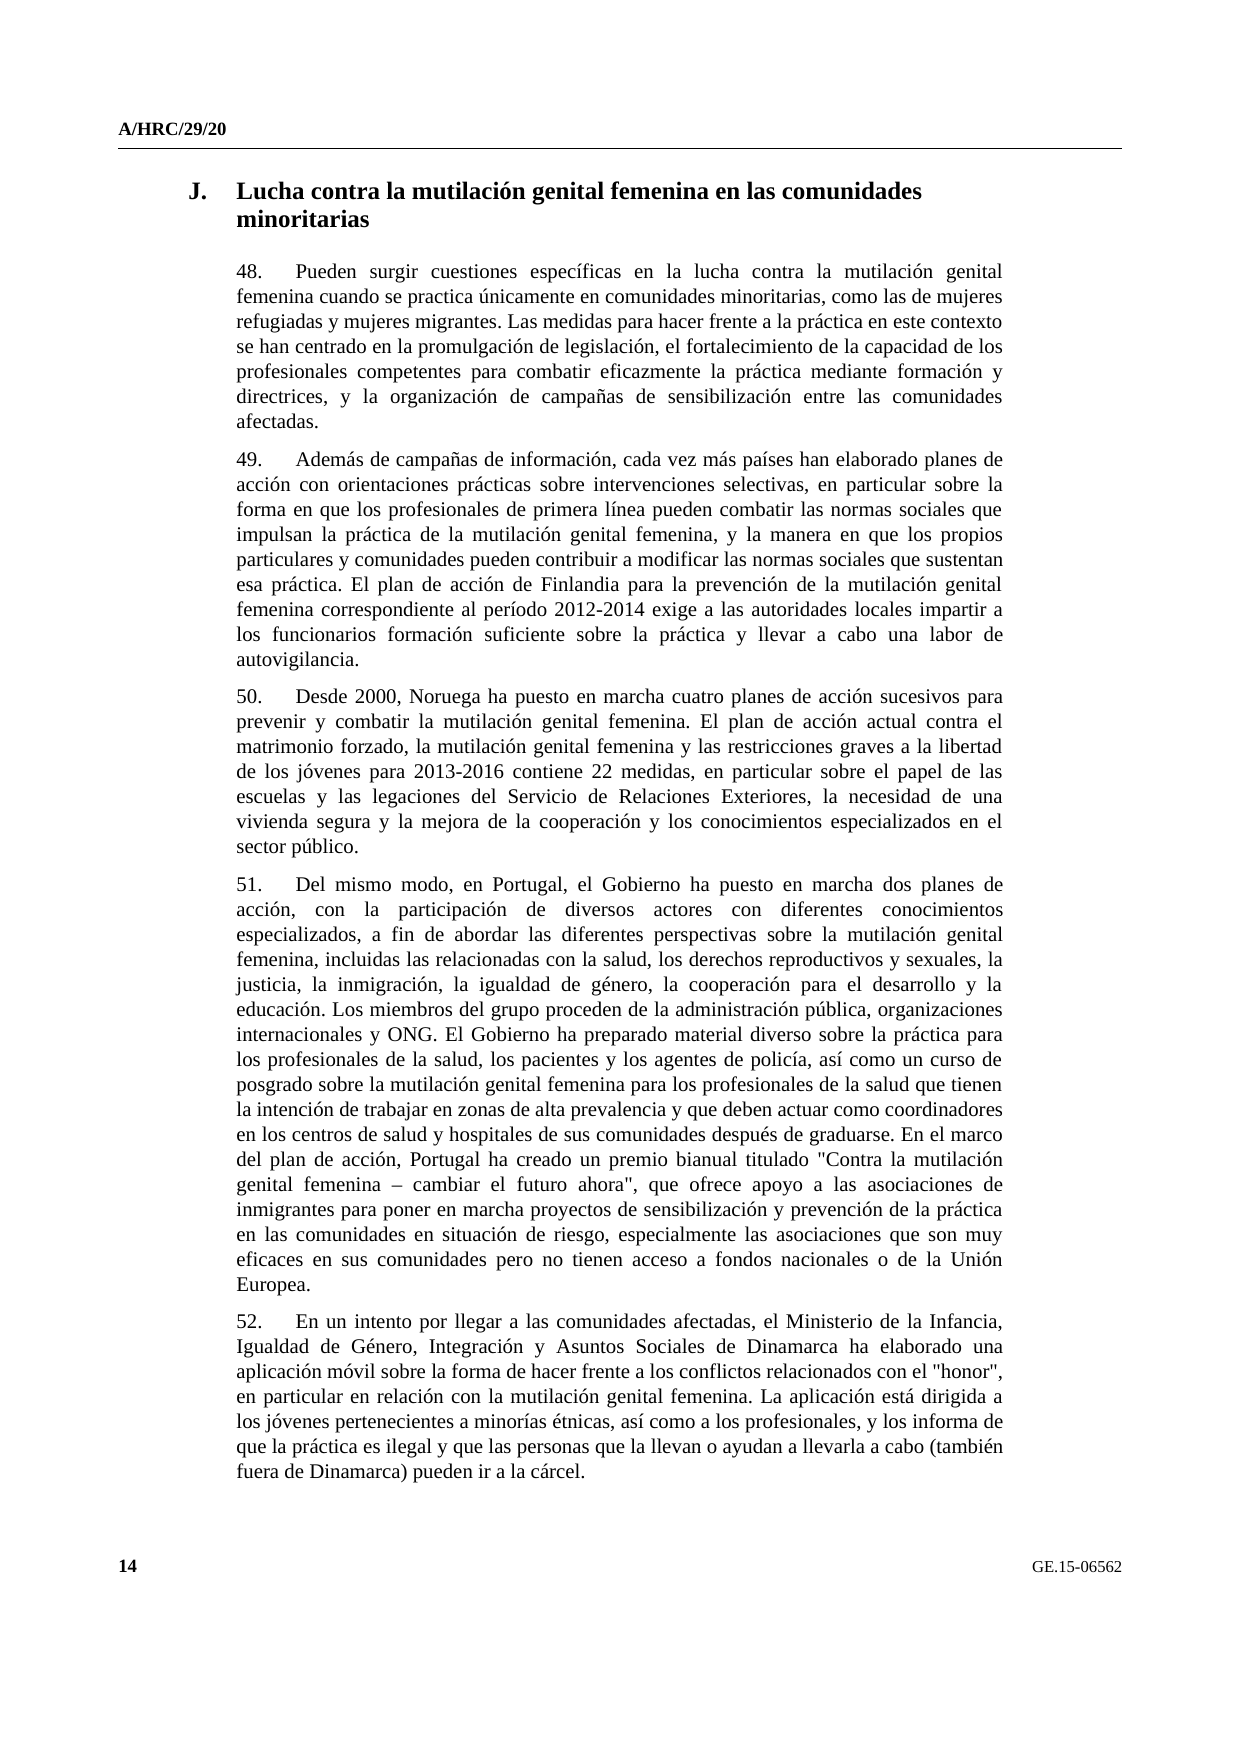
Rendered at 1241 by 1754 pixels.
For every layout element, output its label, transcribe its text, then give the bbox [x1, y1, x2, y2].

text 50. Desde 2000, Noruega ha puesto en marcha cuatro planes de acción sucesivos para prevenir y combatir la mutilación genital femenina. El plan de acción actual contra el matrimonio forzado, la mutilación genital femenina y las restricciones graves a la libertad de los jóvenes para 2013-2016 contiene 22 medidas, en particular sobre el papel de las escuelas y las legaciones del Servicio de Relaciones Exteriores, la necesidad de una vivienda segura y la mejora de la cooperación y los conocimientos especializados en el sector público. [236, 683, 1004, 858]
text 49. Además de campañas de información, cada vez más países han elaborado planes de acción con orientaciones prácticas sobre intervenciones selectivas, en particular sobre la forma en que los profesionales de primera línea pueden combatir las normas sociales que impulsan la práctica de la mutilación genital femenina, y la manera en que los propios particulares y comunidades pueden contribuir a modificar las normas sociales que sustentan esa práctica. El plan de acción de Finlandia para la prevención de la mutilación genital femenina correspondiente al período 2012-2014 exige a las autoridades locales impartir a los funcionarios formación suficiente sobre la práctica y llevar a cabo una labor de autovigilancia. [236, 446, 1004, 671]
text 52. En un intento por llegar a las comunidades afectadas, el Ministerio de la Infancia, Igualdad de Género, Integración y Asuntos Sociales de Dinamarca ha elaborado una aplicación móvil sobre la forma de hacer frente a los conflictos relacionados con el "honor", en particular en relación con la mutilación genital femenina. La aplicación está dirigida a los jóvenes pertenecientes a minorías étnicas, así como a los profesionales, y los informa de que la práctica es ilegal y que las personas que la llevan o ayudan a llevarla a cabo (también fuera de Dinamarca) pueden ir a la cárcel. [236, 1308, 1004, 1483]
text J. Lucha contra la mutilación genital femenina en las comunidades minoritarias [118, 177, 1004, 233]
text 51. Del mismo modo, en Portugal, el Gobierno ha puesto en marcha dos planes de acción, con la participación de diversos actores con diferentes conocimientos especializados, a fin de abordar las diferentes perspectivas sobre la mutilación genital femenina, incluidas las relacionadas con la salud, los derechos reproductivos y sexuales, la justicia, la inmigración, la igualdad de género, la cooperación para el desarrollo y la educación. Los miembros del grupo proceden de la administración pública, organizaciones internacionales y ONG. El Gobierno ha preparado material diverso sobre la práctica para los profesionales de la salud, los pacientes y los agentes de policía, así como un curso de posgrado sobre la mutilación genital femenina para los profesionales de la salud que tienen la intención de trabajar en zonas de alta prevalencia y que deben actuar como coordinadores en los centros de salud y hospitales de sus comunidades después de graduarse. En el marco del plan de acción, Portugal ha creado un premio bianual titulado "Contra la mutilación genital femenina – cambiar el futuro ahora", que ofrece apoyo a las asociaciones de inmigrantes para poner en marcha proyectos de sensibilización y prevención de la práctica en las comunidades en situación de riesgo, especialmente las asociaciones que son muy eficaces en sus comunidades pero no tienen acceso a fondos nacionales o de la Unión Europea. [236, 871, 1004, 1296]
text 48. Pueden surgir cuestiones específicas en la lucha contra la mutilación genital femenina cuando se practica únicamente en comunidades minoritarias, como las de mujeres refugiadas y mujeres migrantes. Las medidas para hacer frente a la práctica en este contexto se han centrado en la promulgación de legislación, el fortalecimiento de la capacidad de los profesionales competentes para combatir eficazmente la práctica mediante formación y directrices, y la organización de campañas de sensibilización entre las comunidades afectadas. [236, 258, 1004, 433]
